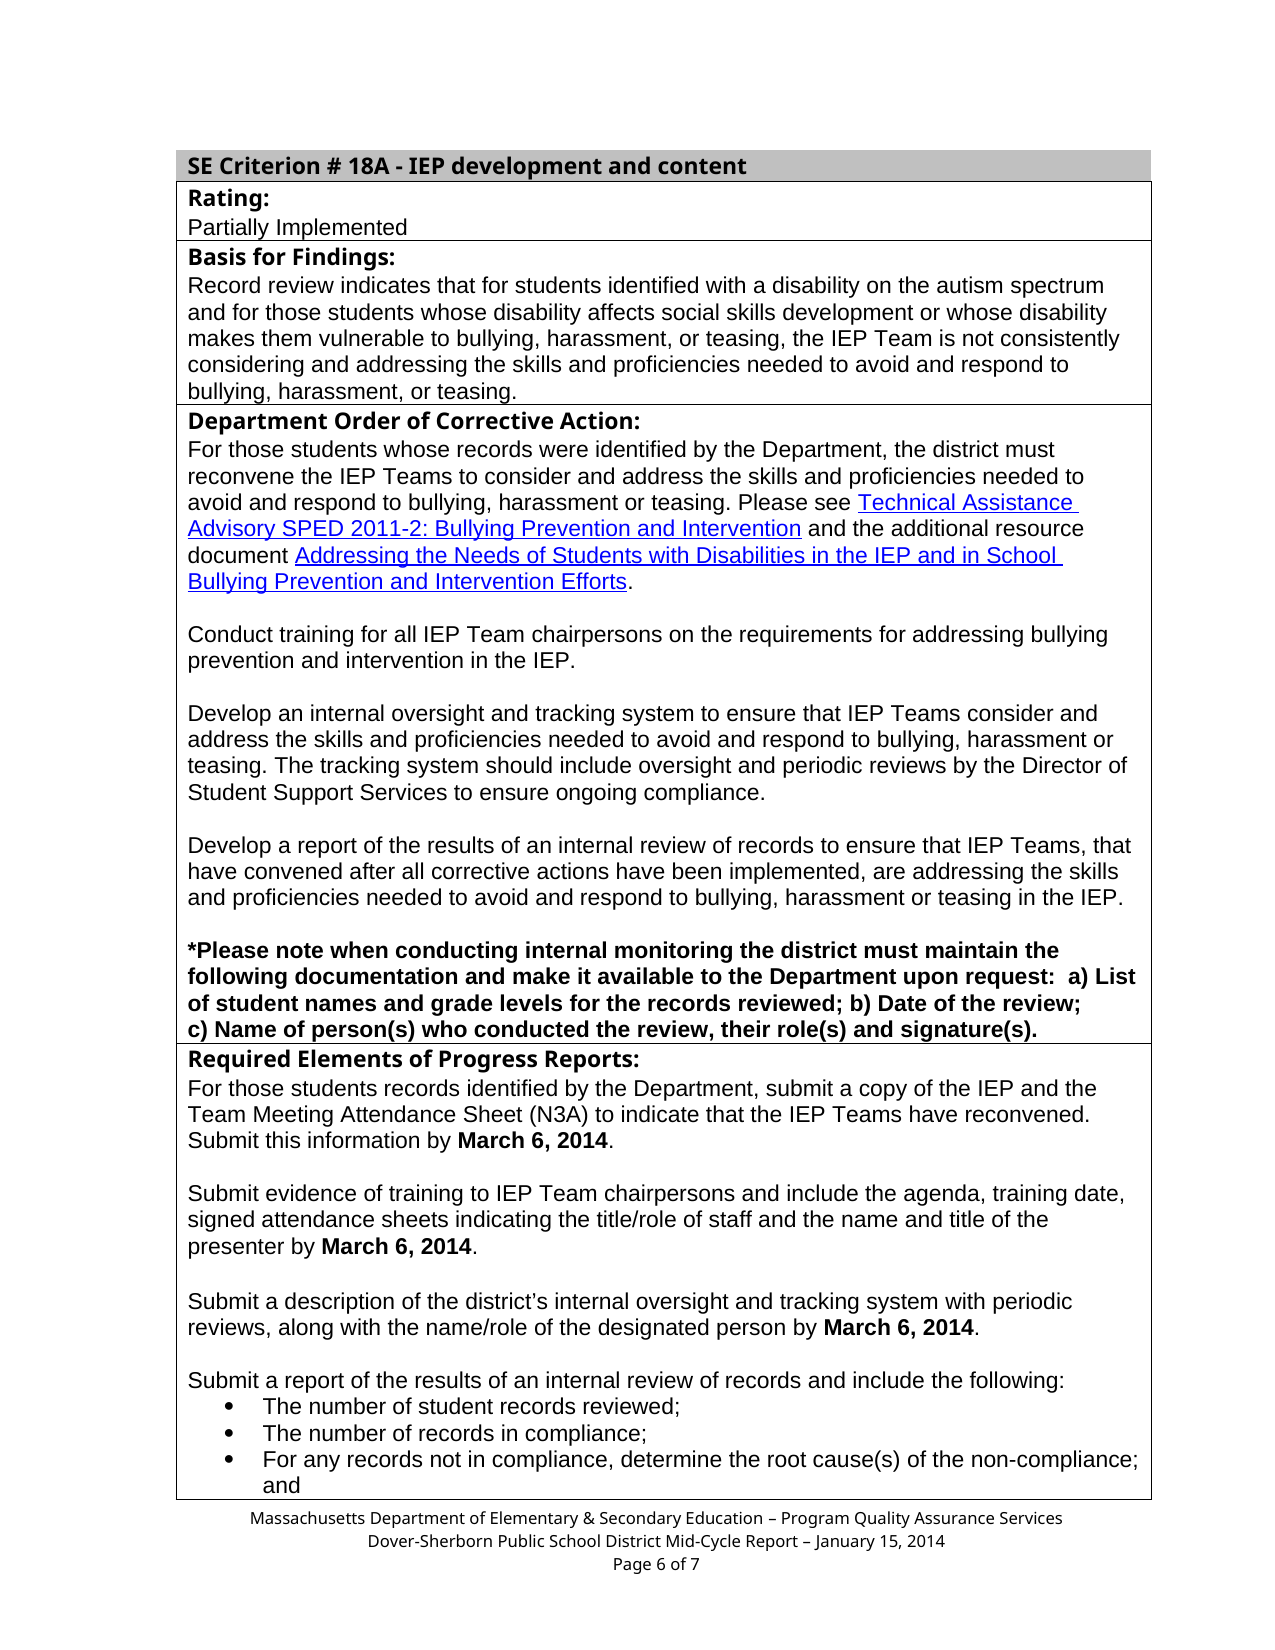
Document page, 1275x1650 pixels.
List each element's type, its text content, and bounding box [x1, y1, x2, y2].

table_header SE Criterion # 18A - IEP development and content [176, 150, 1151, 181]
table_cell Department Order of Corrective Action: [177, 405, 1151, 436]
table_cell Rating: [177, 182, 1151, 213]
table_cell Basis for Findings: [177, 241, 1151, 272]
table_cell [177, 1075, 1151, 1499]
table_cell Record review indicates that for students identified with a disability on the autism spectrum and for those students whose disability affects social skills development or whose disability makes them vulnerable to bullying, harassment, or teasing, the IEP Team is not consistently considering and addressing the skills and proficiencies needed to avoid and respond to bullying, harassment, or teasing. [177, 272, 1151, 404]
table_cell For those students whose records were identified by the Department, the district must reconvene the IEP Teams to consider and address the skills and proficiencies needed to avoid and respond to bullying, harassment or teasing. Please see Technical Assistance Advisory SPED 2011-2: Bullying Prevention and Intervention and the additional resource document Addressing the Needs of Students with Disabilities in the IEP and in School Bullying Prevention and Intervention Efforts. Conduct training for all IEP Team chairpersons on the requirements for addressing bullying prevention and intervention in the IEP. Develop an internal oversight and tracking system to ensure that IEP Teams consider and address the skills and proficiencies needed to avoid and respond to bullying, harassment or teasing. The tracking system should include oversight and periodic reviews by the Director of Student Support Services to ensure ongoing compliance. Develop a report of the results of an internal review of records to ensure that IEP Teams, that have convened after all corrective actions have been implemented, are addressing the skills and proficiencies needed to avoid and respond to bullying, harassment or teasing in the IEP. *Please note when conducting internal monitoring the district must maintain the following documentation and make it available to the Department upon request: a) List of student names and grade levels for the records reviewed; b) Date of the review; c) Name of person(s) who conducted the review, their role(s) and signature(s). [177, 436, 1151, 1042]
table_cell Partially Implemented [177, 214, 1151, 240]
table_cell Required Elements of Progress Reports: [177, 1044, 1151, 1075]
